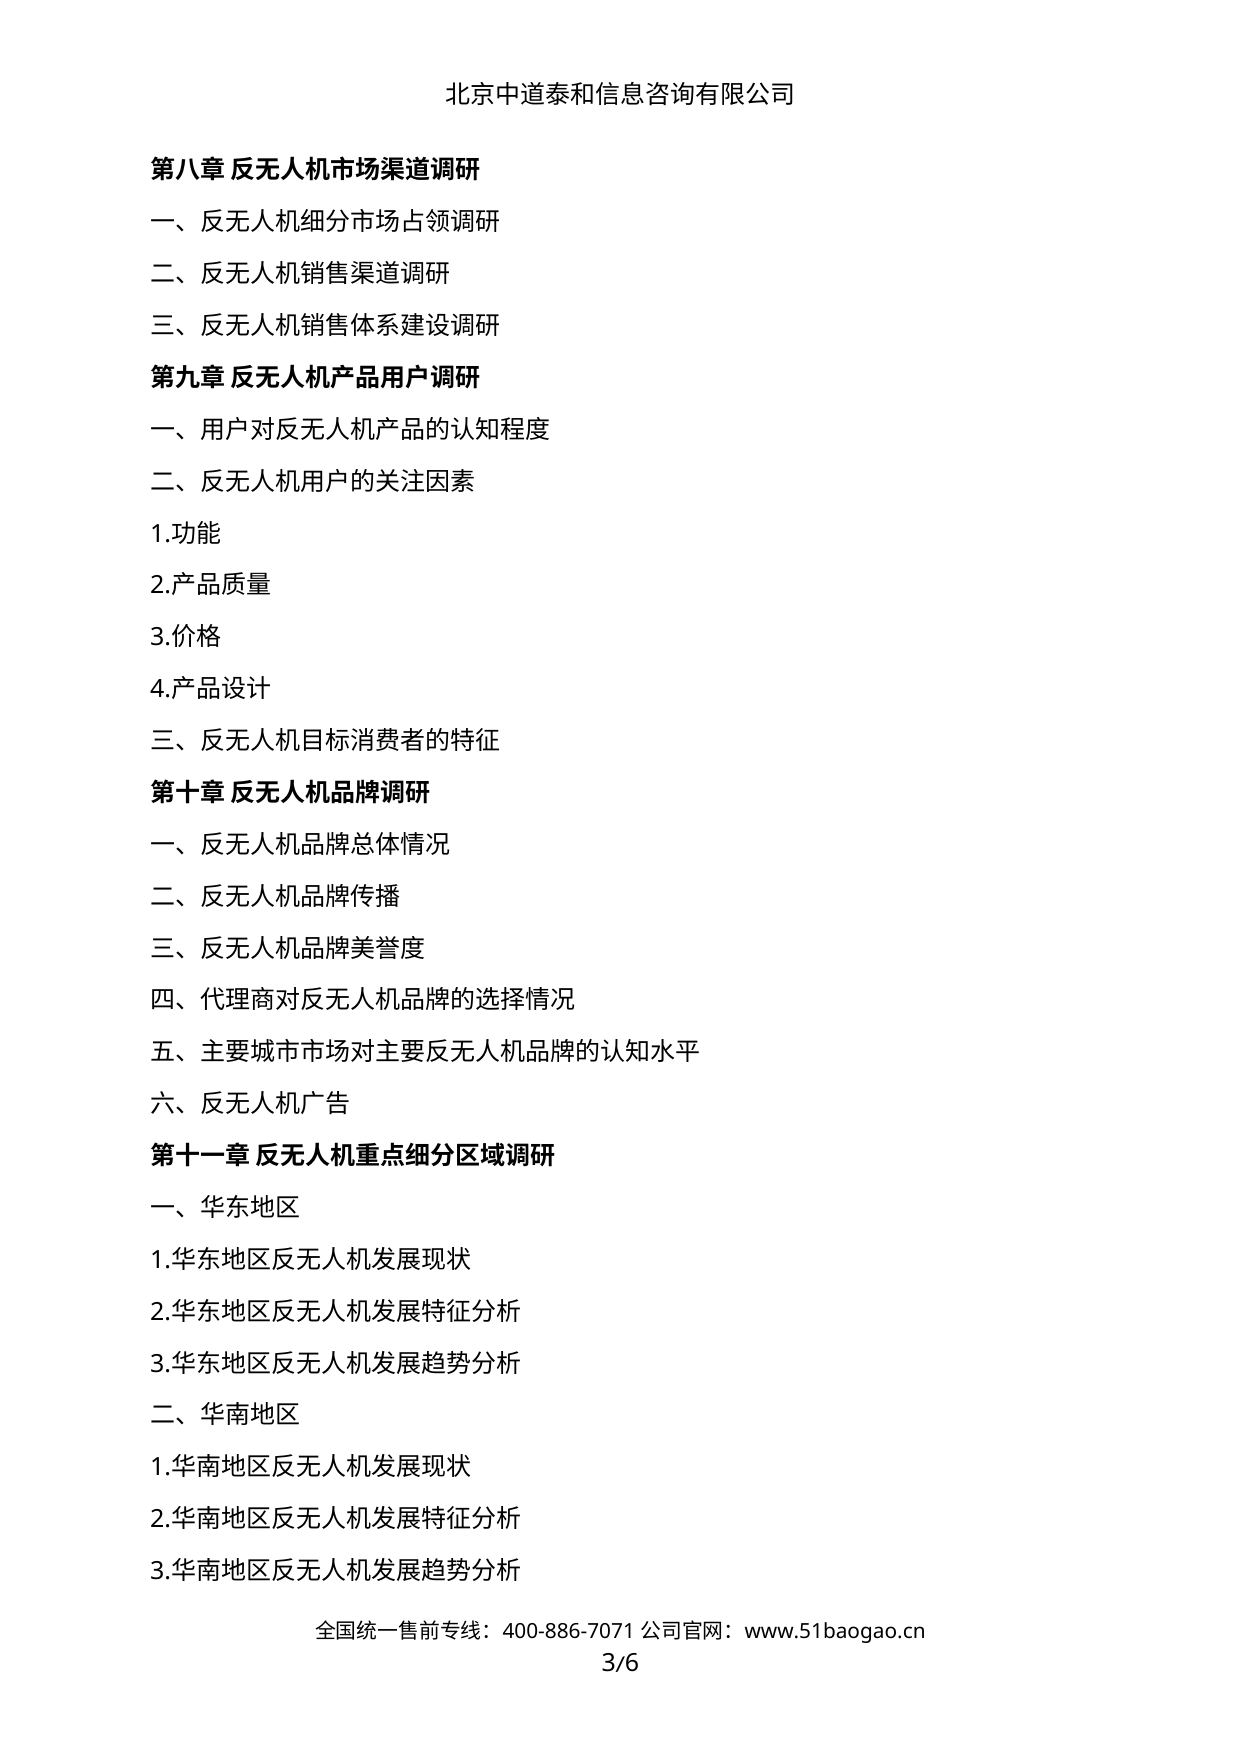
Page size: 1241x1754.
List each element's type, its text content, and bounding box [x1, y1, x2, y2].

text 四、代理商对反无人机品牌的选择情况 [150, 980, 1090, 1016]
text 三、反无人机销售体系建设调研 [150, 306, 1090, 342]
text 一、反无人机细分市场占领调研 [150, 202, 1090, 238]
text 3.华南地区反无人机发展趋势分析 [150, 1551, 1090, 1587]
text 二、华南地区 [150, 1395, 1090, 1431]
text 五、主要城市市场对主要反无人机品牌的认知水平 [150, 1032, 1090, 1068]
text 2.华东地区反无人机发展特征分析 [150, 1291, 1090, 1327]
text 3.价格 [150, 617, 1090, 653]
text 二、反无人机用户的关注因素 [150, 461, 1090, 497]
text 第十一章 反无人机重点细分区域调研 [150, 1136, 1090, 1172]
text 第十章 反无人机品牌调研 [150, 772, 1090, 809]
text 六、反无人机广告 [150, 1084, 1090, 1120]
text 二、反无人机品牌传播 [150, 876, 1090, 912]
text 三、反无人机品牌美誉度 [150, 928, 1090, 964]
text 4.产品设计 [150, 669, 1090, 705]
text 一、用户对反无人机产品的认知程度 [150, 409, 1090, 446]
text 1.华南地区反无人机发展现状 [150, 1447, 1090, 1483]
text 1.功能 [150, 513, 1090, 549]
text 2.产品质量 [150, 565, 1090, 601]
text 1.华东地区反无人机发展现状 [150, 1239, 1090, 1276]
text 二、反无人机销售渠道调研 [150, 254, 1090, 290]
text 第八章 反无人机市场渠道调研 [150, 150, 1090, 186]
text 3.华东地区反无人机发展趋势分析 [150, 1343, 1090, 1379]
text 一、反无人机品牌总体情况 [150, 824, 1090, 861]
text 一、华东地区 [150, 1187, 1090, 1224]
text 第九章 反无人机产品用户调研 [150, 357, 1090, 394]
text 2.华南地区反无人机发展特征分析 [150, 1499, 1090, 1535]
text 三、反无人机目标消费者的特征 [150, 721, 1090, 757]
